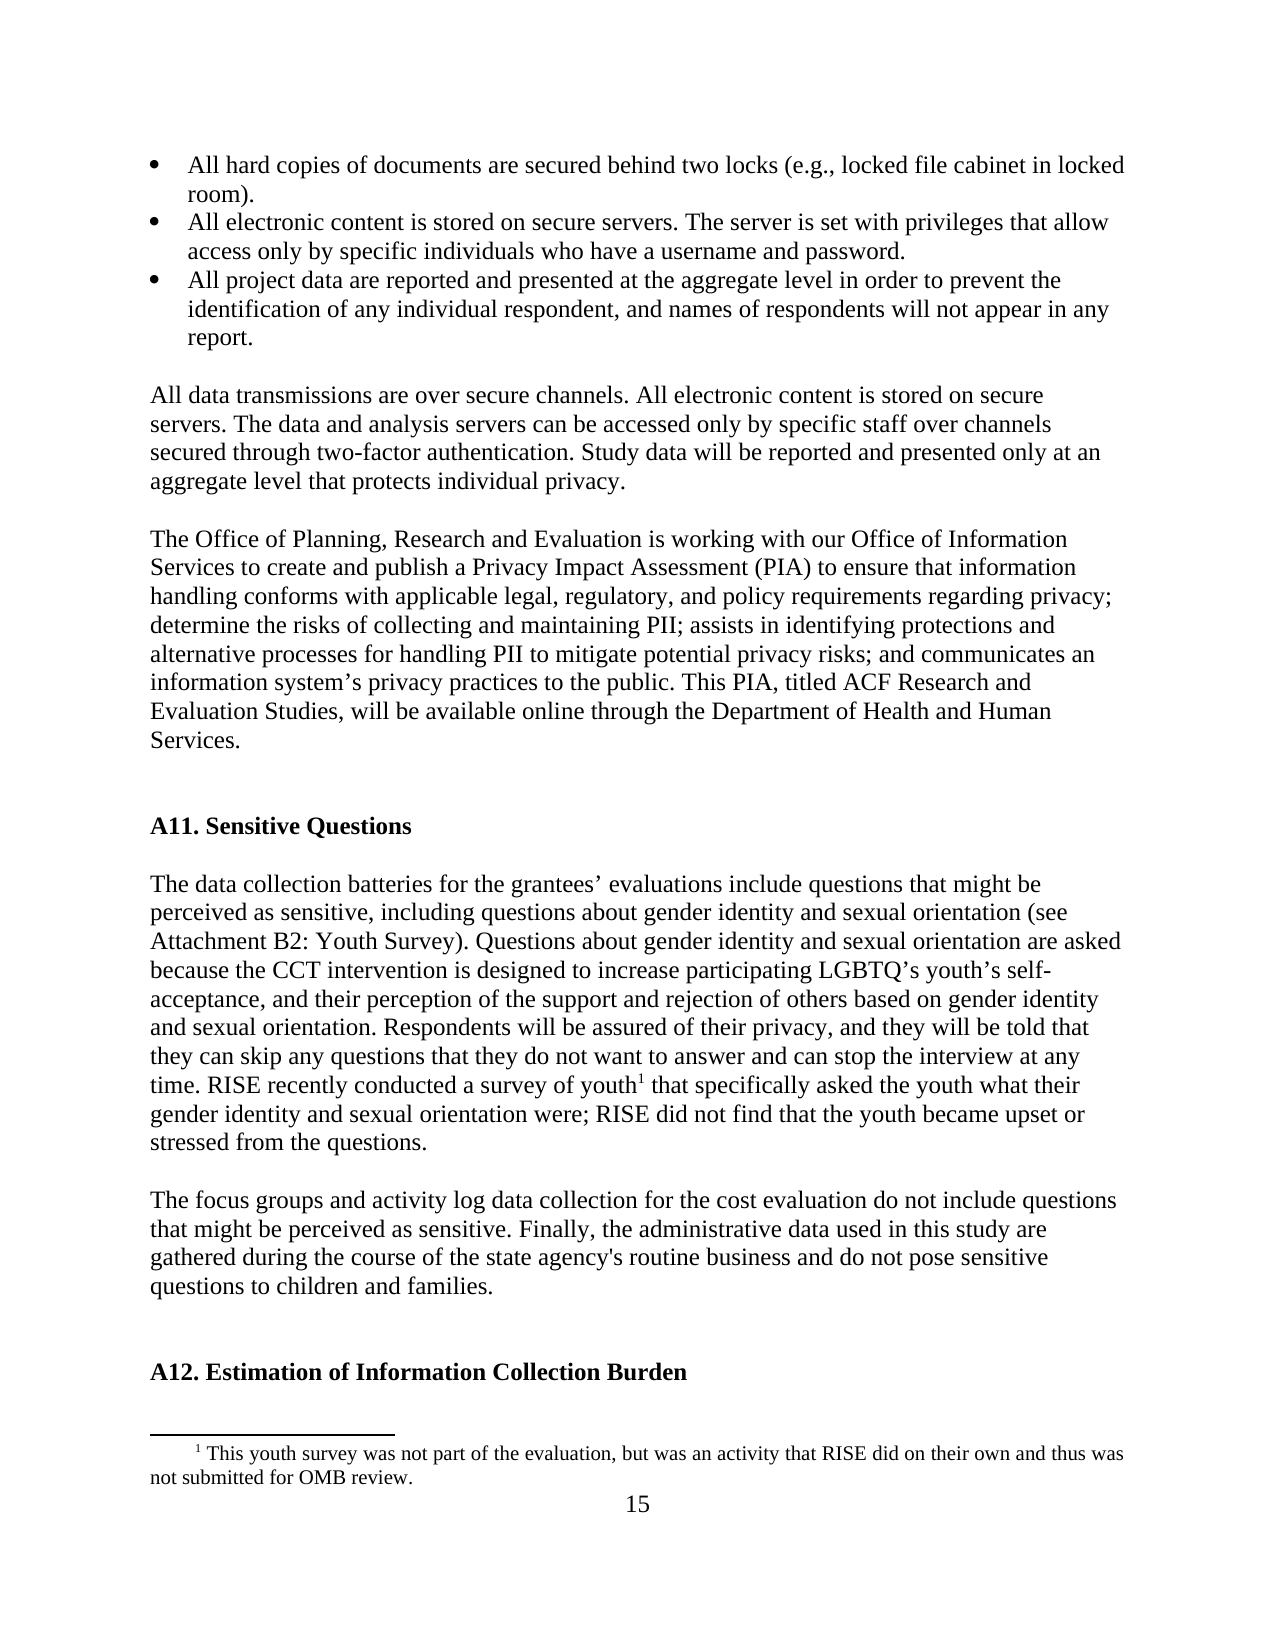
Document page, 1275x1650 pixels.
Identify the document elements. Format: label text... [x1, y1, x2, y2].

text All data transmissions are over secure channels. All electronic content is stored on secure servers. The data and analysis servers can be accessed only by specific staff over channels secured through two-factor authentication. Study data will be reported and presented only at an aggregate level that protects individual privacy. [150, 380, 1125, 495]
text The data collection batteries for the grantees’ evaluations include questions that might be perceived as sensitive, including questions about gender identity and sexual orientation (see Attachment B2: Youth Survey). Questions about gender identity and sexual orientation are asked because the CCT intervention is designed to increase participating LGBTQ’s youth’s self-acceptance, and their perception of the support and rejection of others based on gender identity and sexual orientation. Respondents will be assured of their privacy, and they will be told that they can skip any questions that they do not want to answer and can stop the interview at any time. RISE recently conducted a survey of youth that specifically asked the youth what their gender identity and sexual orientation were; RISE did not find that the youth became upset or stressed from the questions. [150, 869, 1125, 1156]
text A12. Estimation of Information Collection Burden [150, 1357, 1125, 1386]
list All hard copies of documents are secured behind two locks (e.g., locked file cabinet in locked room). [150, 150, 1125, 207]
list All project data are reported and presented at the aggregate level in order to prevent the identification of any individual respondent, and names of respondents will not appear in any report. [150, 265, 1125, 351]
text The focus groups and activity log data collection for the cost evaluation do not include questions that might be perceived as sensitive. Finally, the administrative data used in this study are gathered during the course of the state agency's routine business and do not pose sensitive questions to children and families. [150, 1185, 1125, 1300]
text The Office of Planning, Research and Evaluation is working with our Office of Information Services to create and publish a Privacy Impact Assessment (PIA) to ensure that information handling conforms with applicable legal, regulatory, and policy requirements regarding privacy; determine the risks of collecting and maintaining PII; assists in identifying protections and alternative processes for handling PII to mitigate potential privacy risks; and communicates an information system’s privacy practices to the public. This PIA, titled ACF Research and Evaluation Studies, will be available online through the Department of Health and Human Services. [150, 524, 1125, 754]
list All electronic content is stored on secure servers. The server is set with privileges that allow access only by specific individuals who have a username and password. [150, 207, 1125, 265]
text A11. Sensitive Questions [150, 811, 1125, 840]
